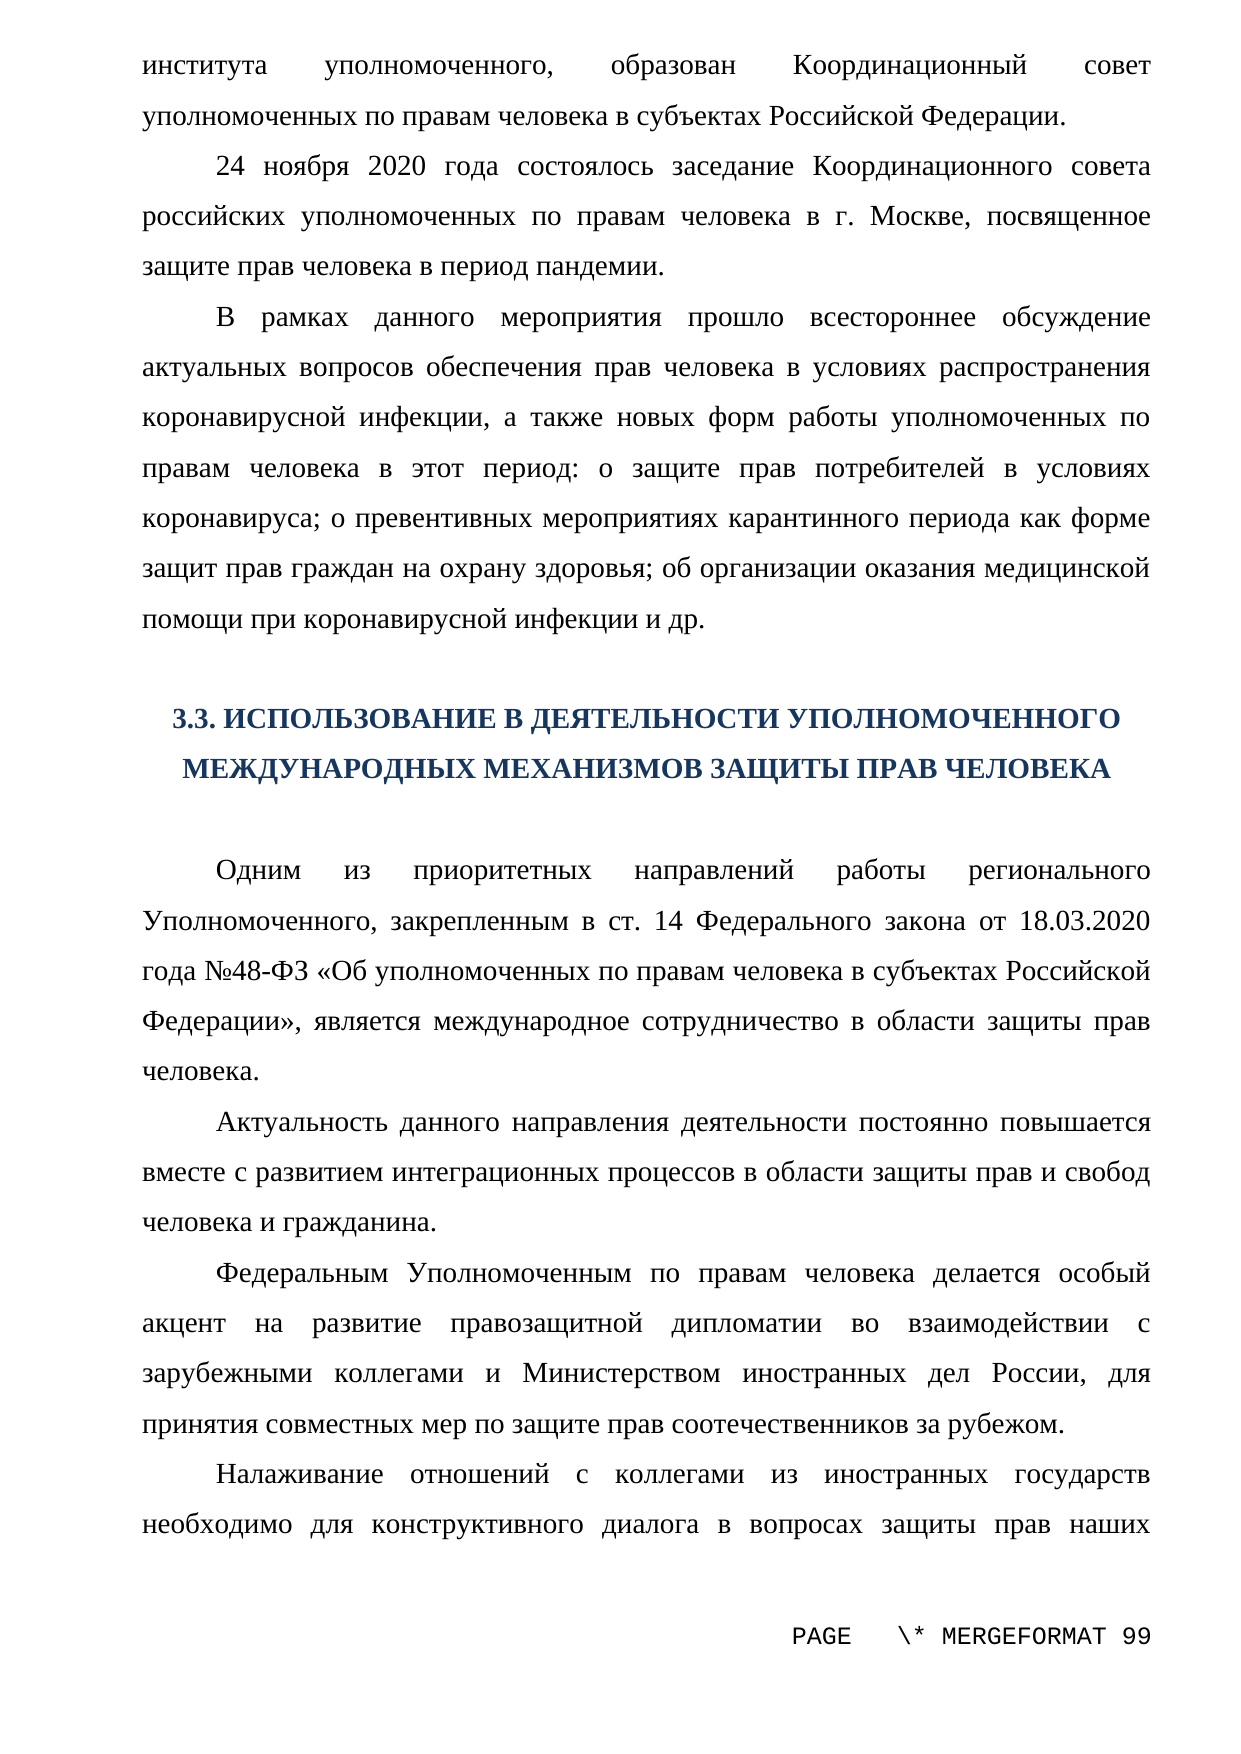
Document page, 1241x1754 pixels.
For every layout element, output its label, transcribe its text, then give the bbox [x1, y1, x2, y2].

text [142, 47, 1152, 131]
text Одним из приоритетных направлений работы регионального Уполномоченного, закрепленным в ст. 14 Федерального закона от 18.03.2020 года №48-ФЗ «Об уполномоченных по правам человека в субъектах Российской Федерации», является международное сотрудничество в области защиты прав человека. [142, 852, 1152, 1087]
text Федеральным Уполномоченным по правам человека делается особый акцент на развитие правозащитной дипломатии во взаимодействии с зарубежными коллегами и Министерством иностранных дел России, для принятия совместных мер по защите прав соотечественников за рубежом. [142, 1255, 1152, 1439]
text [142, 1456, 1152, 1540]
text 3.3. ИСПОЛЬЗОВАНИЕ В ДЕЯТЕЛЬНОСТИ УПОЛНОМОЧЕННОГО МЕЖДУНАРОДНЫХ МЕХАНИЗМОВ ЗАЩИТЫ ПРАВ ЧЕЛОВЕКА [142, 701, 1152, 785]
text 24 ноября 2020 года состоялось заседание Координационного совета российских уполномоченных по правам человека в г. Москве, посвященное защите прав человека в период пандемии. [142, 148, 1152, 282]
text Актуальность данного направления деятельности постоянно повышается вместе с развитием интеграционных процессов в области защиты прав и свобод человека и гражданина. [142, 1104, 1152, 1238]
text В рамках данного мероприятия прошло всестороннее обсуждение актуальных вопросов обеспечения прав человека в условиях распространения коронавирусной инфекции, а также новых форм работы уполномоченных по правам человека в этот период: о защите прав потребителей в условиях коронавируса; о превентивных мероприятиях карантинного периода как форме защит прав граждан на охрану здоровья; об организации оказания медицинской помощи при коронавирусной инфекции и др. [142, 299, 1152, 634]
